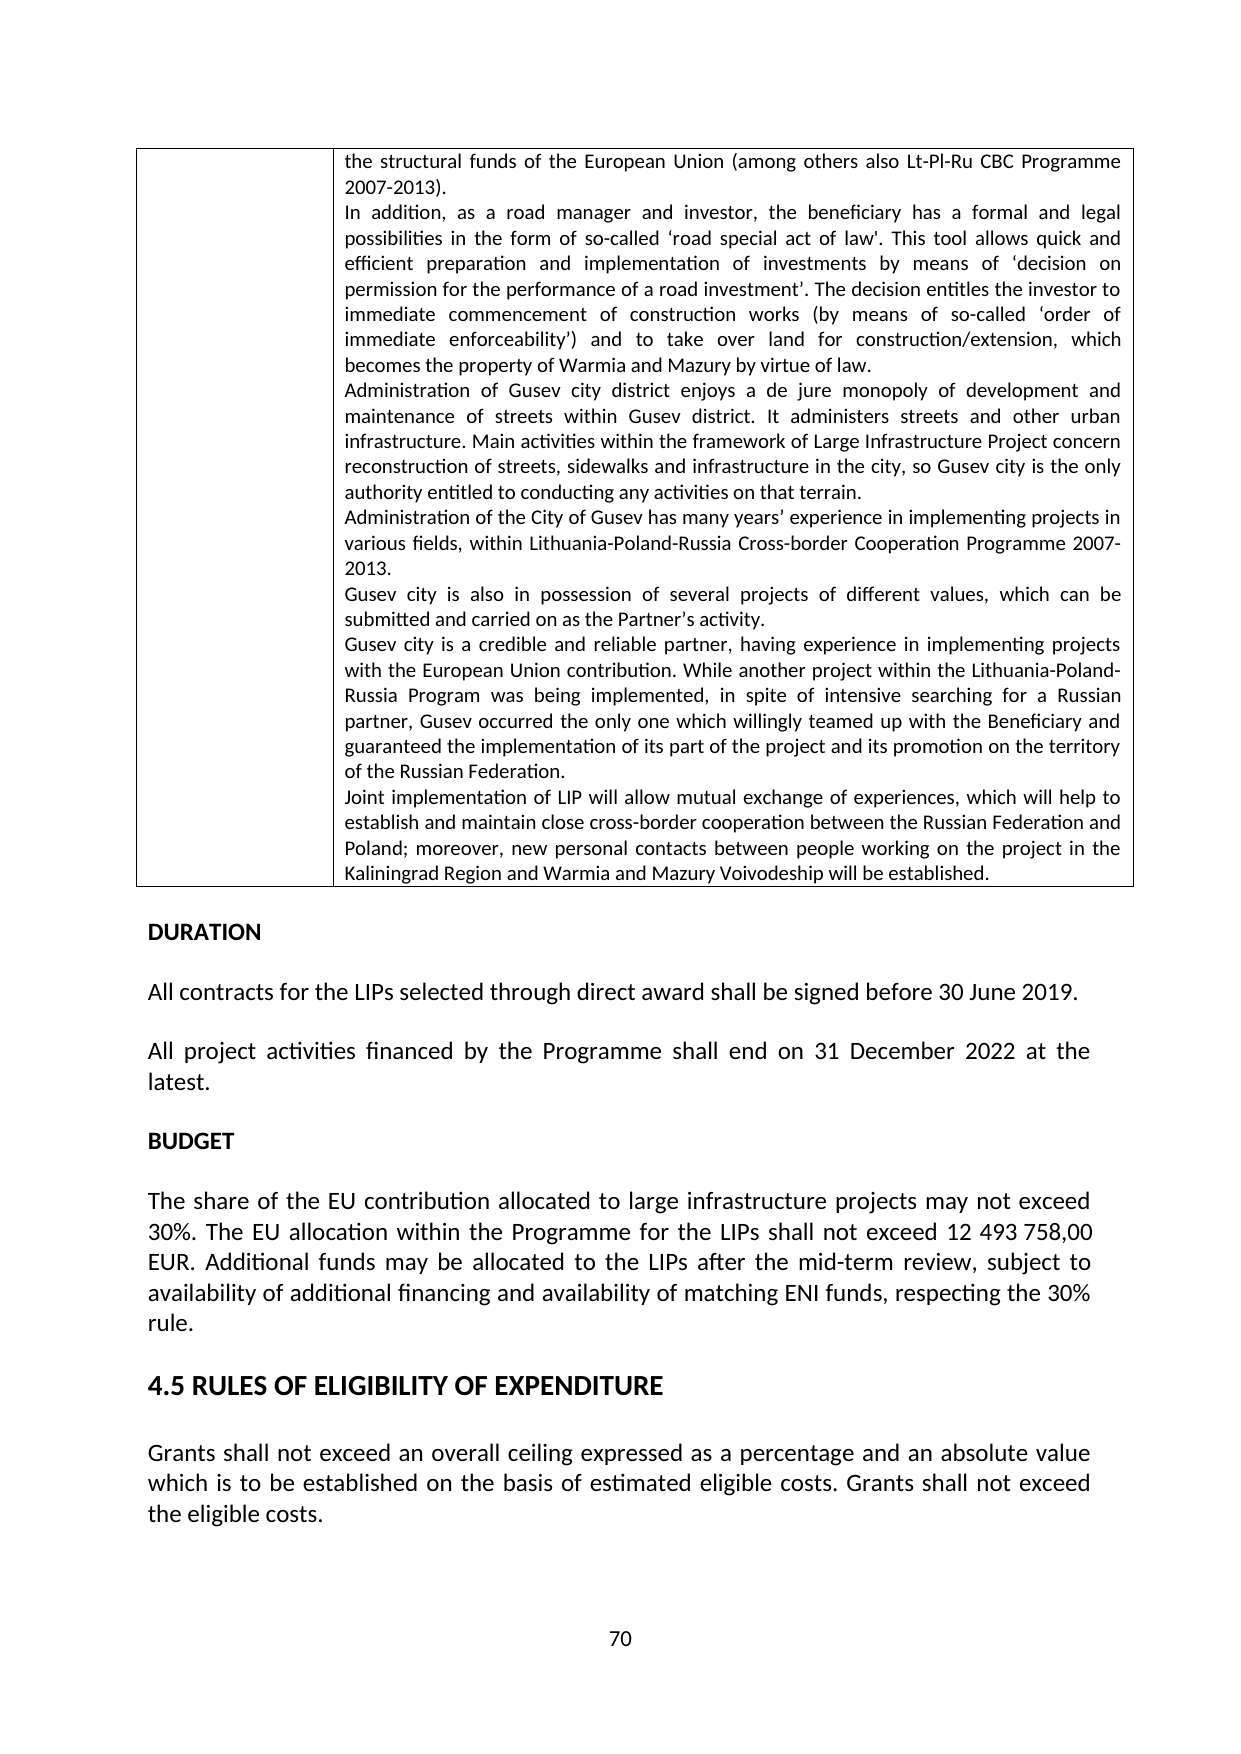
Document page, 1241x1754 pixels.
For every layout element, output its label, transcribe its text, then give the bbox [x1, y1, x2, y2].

text The share of the EU contribution allocated to large infrastructure projects may not exceed 30%. The EU allocation within the Programme for the LIPs shall not exceed 12 493 758,00 EUR. Additional funds may be allocated to the LIPs after the mid-term review, subject to availability of additional financing and availability of matching ENI funds, respecting the 30% rule. [148, 1185, 1093, 1338]
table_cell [334, 149, 1133, 886]
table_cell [137, 149, 333, 886]
text All project activities financed by the Programme shall end on 31 December 2022 at the latest. [148, 1035, 1093, 1096]
text All contracts for the LIPs selected through direct award shall be signed before 30 June 2019. [148, 976, 1093, 1006]
subtitle 4.5 RULES OF ELIGIBILITY OF EXPENDITURE [148, 1367, 1093, 1403]
text Grants shall not exceed an overall ceiling expressed as a percentage and an absolute value which is to be established on the basis of estimated eligible costs. Grants shall not exceed the eligible costs. [148, 1437, 1093, 1529]
text BUDGET [148, 1126, 1093, 1156]
text DURATION [148, 916, 1093, 946]
